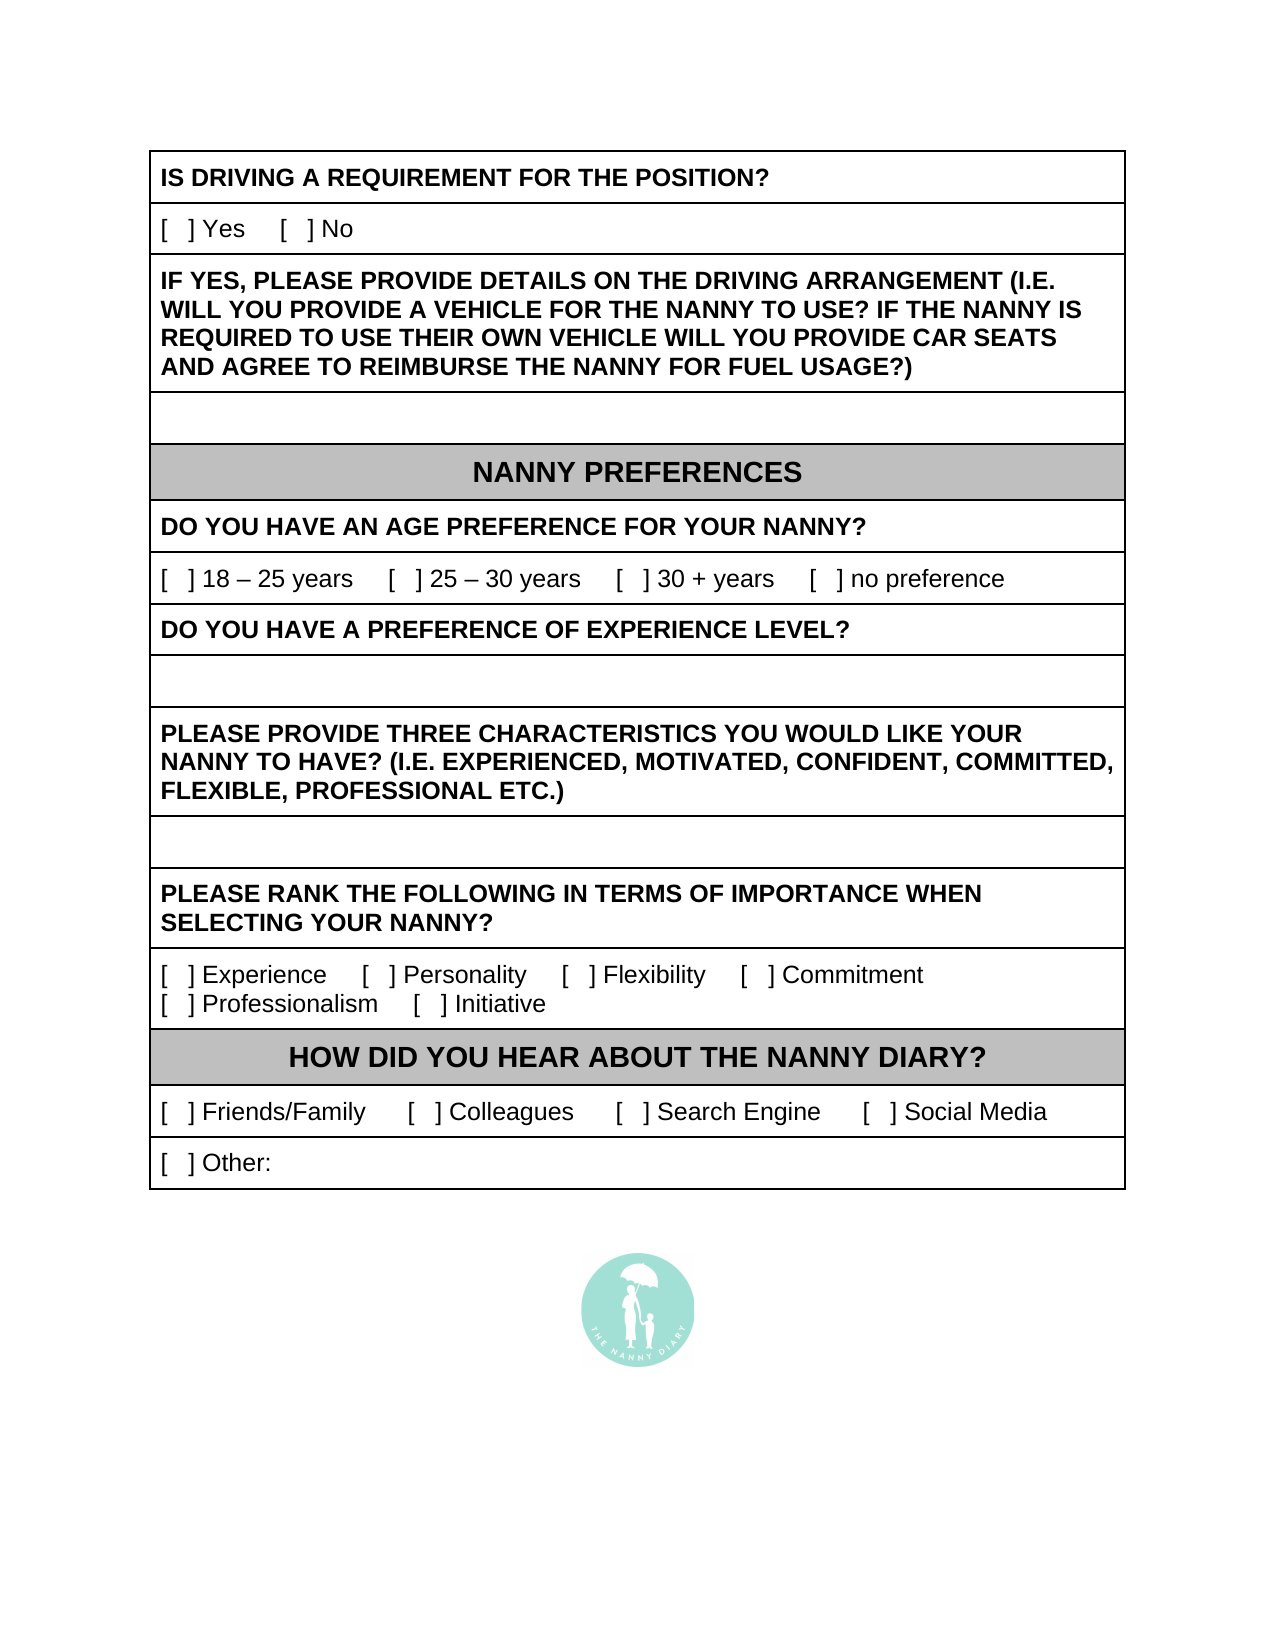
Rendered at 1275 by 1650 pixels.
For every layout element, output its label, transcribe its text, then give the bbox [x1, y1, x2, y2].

table_cell PLEASE PROVIDE THREE CHARACTERISTICS YOU WOULD LIKE YOUR NANNY TO HAVE? (I.E. EXPERIENCED, MOTIVATED, CONFIDENT, COMMITTED, FLEXIBLE, PROFESSIONAL ETC.) [151, 708, 1124, 815]
table_cell [151, 817, 1124, 867]
table_cell NANNY PREFERENCES [151, 445, 1124, 499]
table_cell DO YOU HAVE AN AGE PREFERENCE FOR YOUR NANNY? [151, 501, 1124, 551]
picture [581, 1253, 695, 1367]
table_cell [ ] Other: [151, 1138, 1124, 1187]
table_cell PLEASE RANK THE FOLLOWING IN TERMS OF IMPORTANCE WHEN SELECTING YOUR NANNY? [151, 869, 1124, 947]
table_cell [151, 393, 1124, 443]
table_cell [151, 656, 1124, 706]
table_cell HOW DID YOU HEAR ABOUT THE NANNY DIARY? [151, 1030, 1124, 1084]
table_cell IS DRIVING A REQUIREMENT FOR THE POSITION? [151, 152, 1124, 202]
table_cell [ ] Friends/Family [ ] Colleagues [ ] Search Engine [ ] Social Media [151, 1086, 1124, 1136]
table_cell IF YES, PLEASE PROVIDE DETAILS ON THE DRIVING ARRANGEMENT (I.E. WILL YOU PROVIDE A VEHICLE FOR THE NANNY TO USE? IF THE NANNY IS REQUIRED TO USE THEIR OWN VEHICLE WILL YOU PROVIDE CAR SEATS AND AGREE TO REIMBURSE THE NANNY FOR FUEL USAGE?) [151, 255, 1124, 391]
table_cell [ ] Experience [ ] Personality [ ] Flexibility [ ] Commitment [ ] Professionalism [ ] Initiative [151, 949, 1124, 1028]
table_cell DO YOU HAVE A PREFERENCE OF EXPERIENCE LEVEL? [151, 605, 1124, 654]
table_cell [ ] Yes [ ] No [151, 204, 1124, 253]
table_cell [ ] 18 – 25 years [ ] 25 – 30 years [ ] 30 + years [ ] no preference [151, 553, 1124, 603]
